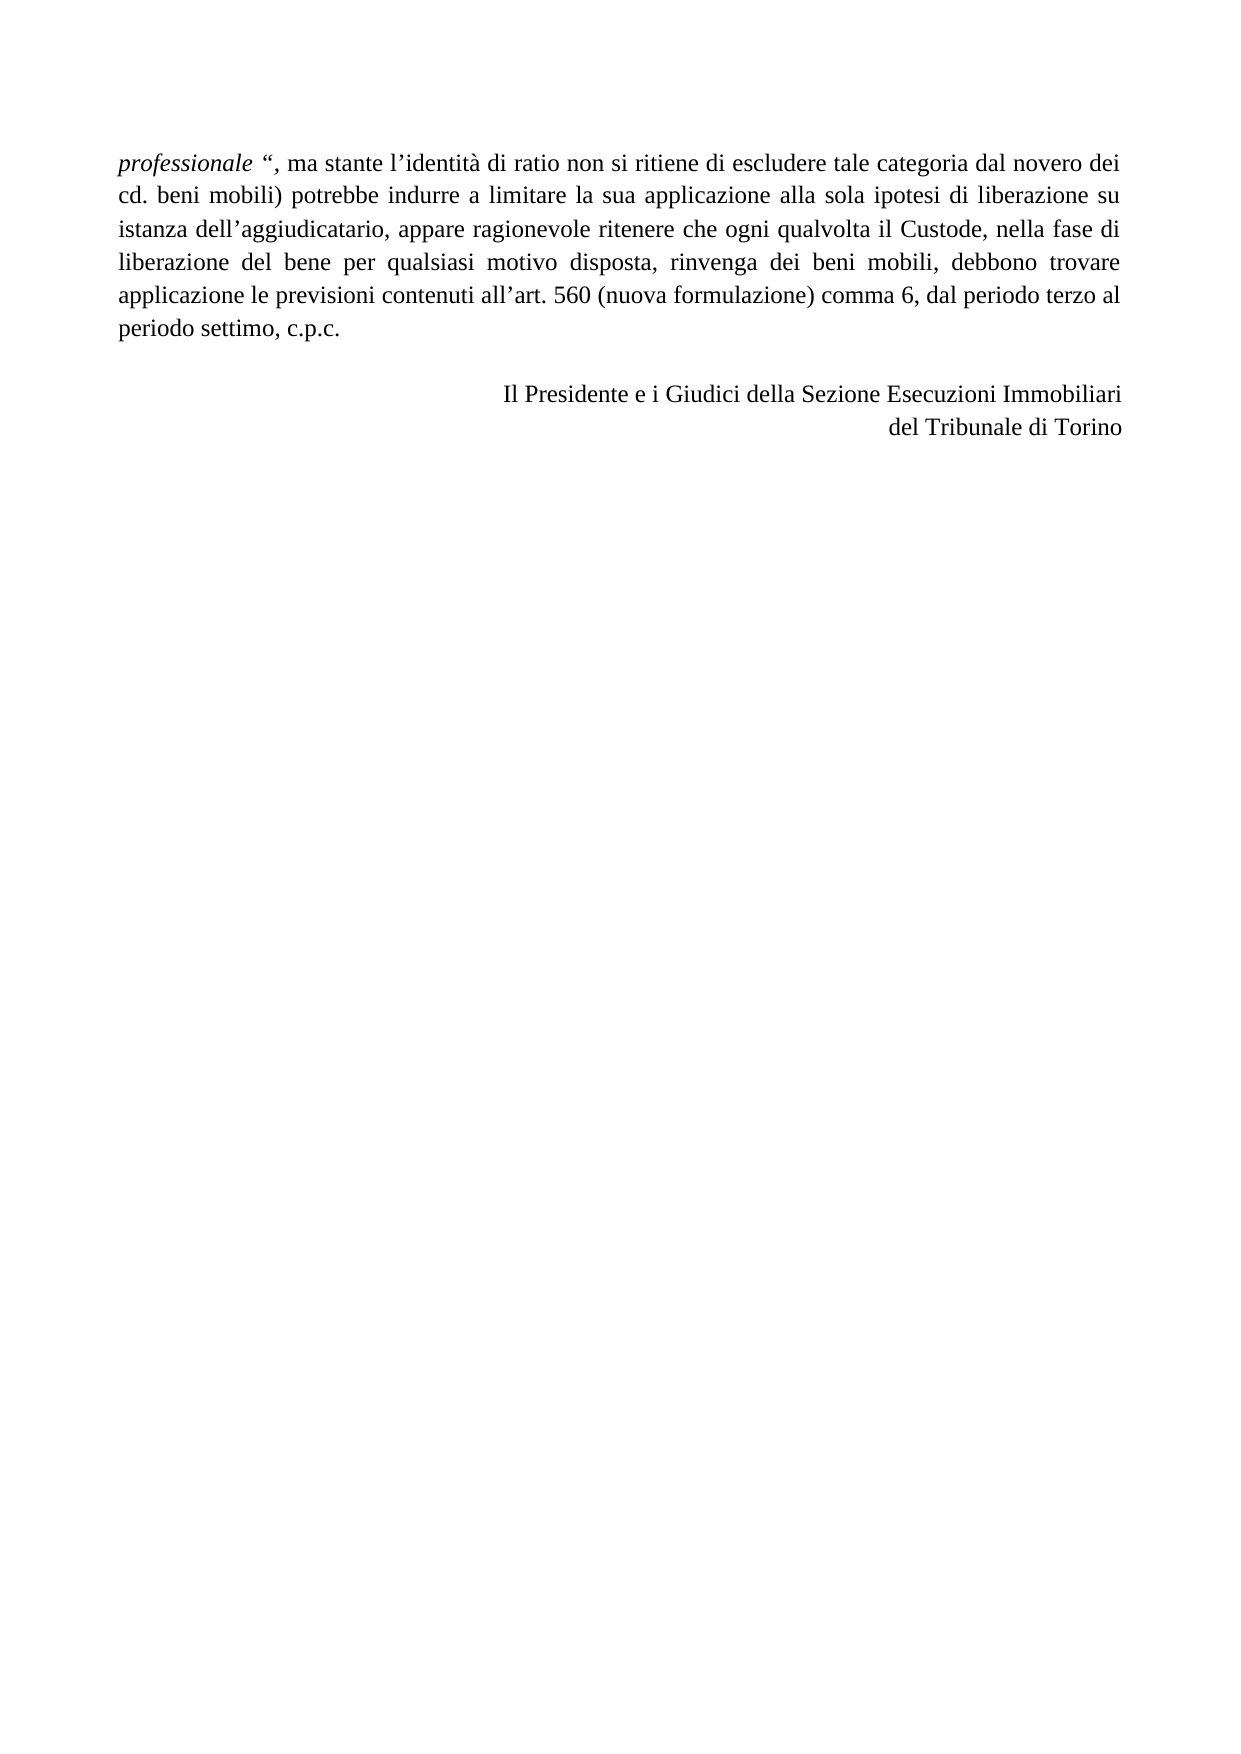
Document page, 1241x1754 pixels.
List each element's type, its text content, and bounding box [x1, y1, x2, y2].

text Il Presidente e i Giudici della Sezione Esecuzioni Immobiliari [118, 379, 1122, 407]
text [118, 148, 1122, 341]
text del Tribunale di Torino [118, 412, 1122, 441]
